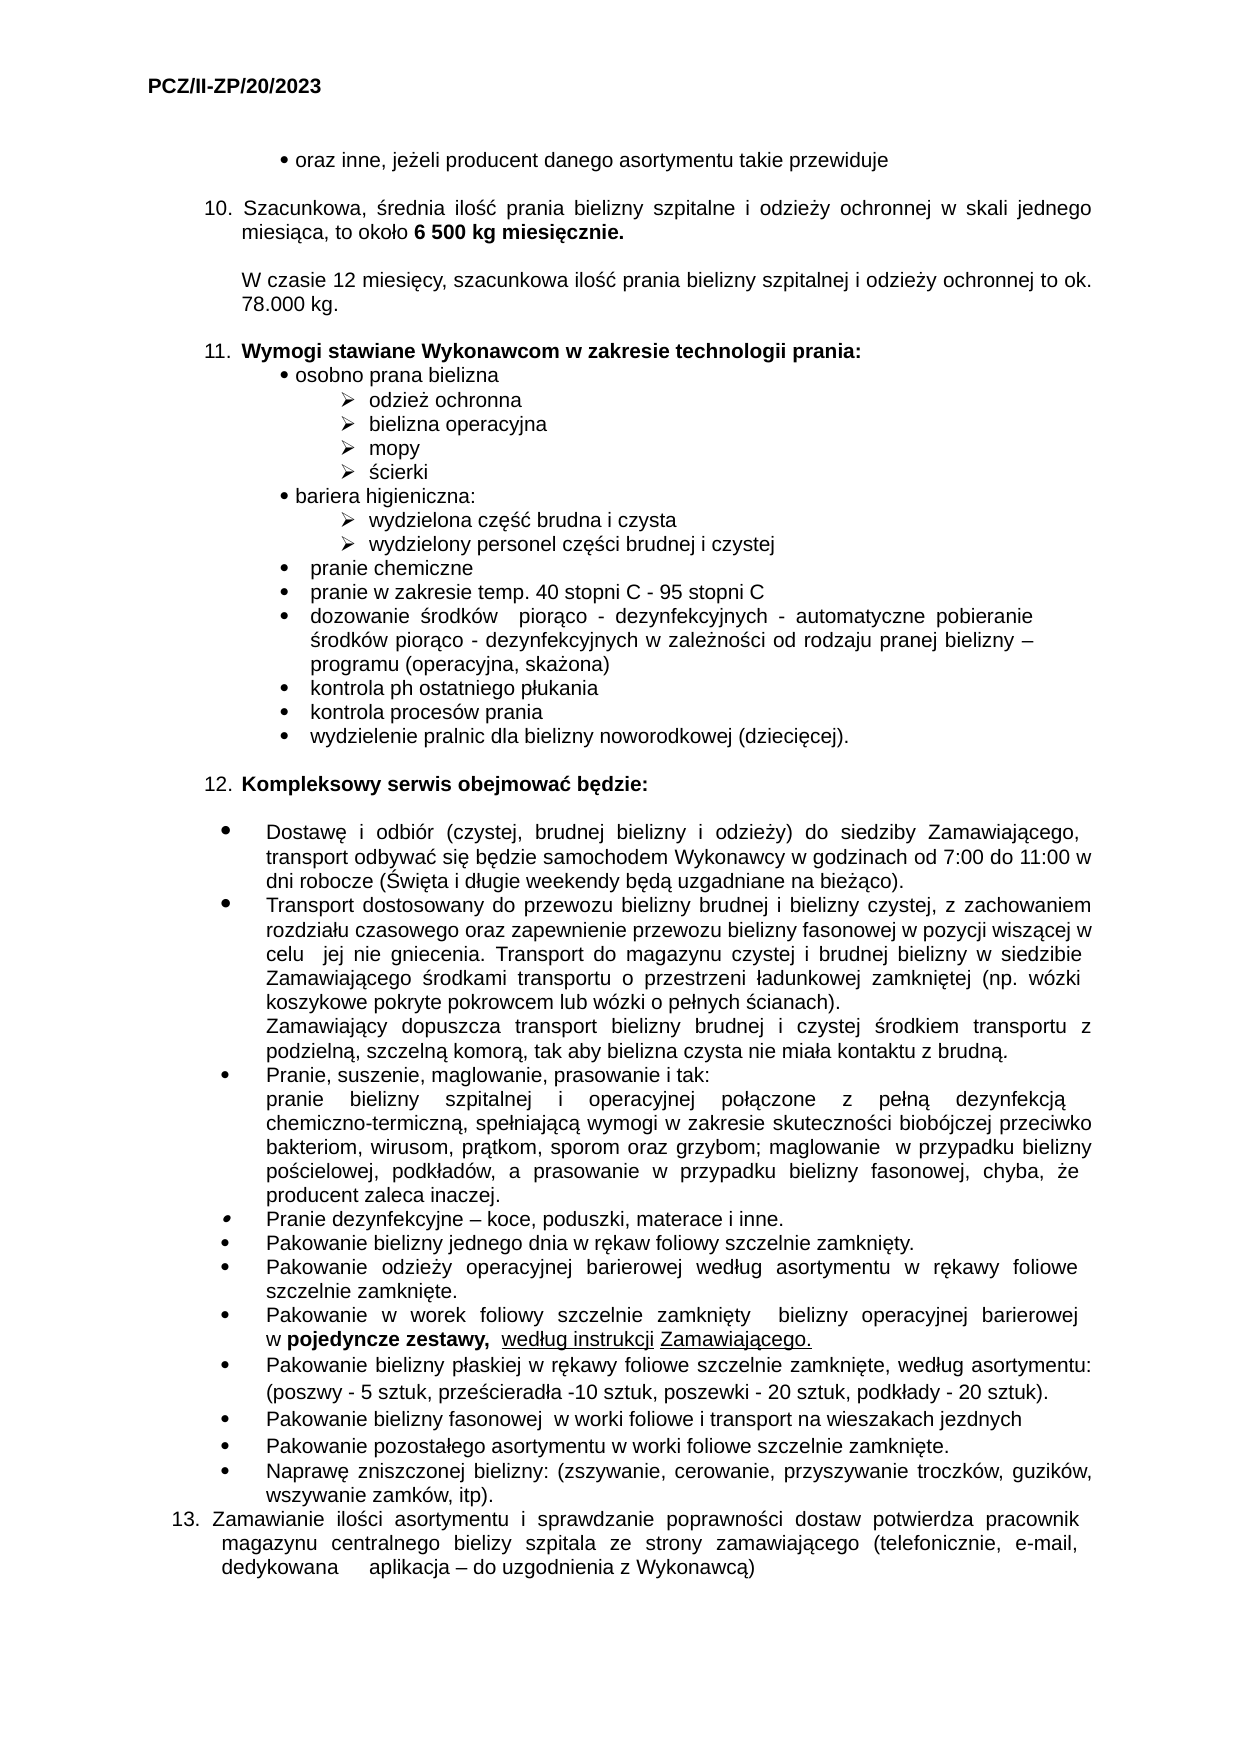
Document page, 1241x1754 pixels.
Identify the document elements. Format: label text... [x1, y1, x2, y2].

list pranie chemiczne [281, 556, 1034, 580]
text W czasie 12 miesięcy, szacunkowa ilość prania bielizny szpitalnej i odzieży ochronnej to ok. 78.000 kg. [241, 267, 1093, 315]
list Szacunkowa, średnia ilość prania bielizny szpitalne i odzieży ochronnej w skali jednego miesiąca, to około 6 500 kg miesięcznie. [204, 196, 1093, 243]
list Pakowanie bielizny jednego dnia w rękaw foliowy szczelnie zamknięty. [221, 1231, 1093, 1255]
list Pakowanie pozostałego asortymentu w worki foliowe szczelnie zamknięte. [221, 1432, 1093, 1459]
list Pranie, suszenie, maglowanie, prasowanie i tak: [221, 1063, 1093, 1087]
list Pakowanie bielizny fasonowej w worki foliowe i transport na wieszakach jezdnych [221, 1405, 1093, 1432]
list dozowanie środków piorąco - dezynfekcyjnych - automatyczne pobieranie środków piorąco - dezynfekcyjnych w zależności od rodzaju pranej bielizny – programu (operacyjna, skażona) [281, 604, 1034, 676]
text 13. Zamawianie ilości asortymentu i sprawdzanie poprawności dostaw potwierdza pracownik magazynu centralnego bielizy szpitala ze strony zamawiającego (telefonicznie, e-mail, dedykowana aplikacja – do uzgodnienia z Wykonawcą) [148, 1507, 1093, 1579]
list kontrola procesów prania [281, 700, 1034, 724]
list Kompleksowy serwis obejmować będzie: [204, 772, 1093, 796]
list bielizna operacyjna [339, 411, 1034, 436]
list oraz inne, jeżeli producent danego asortymentu takie przewiduje [223, 148, 1093, 172]
list Wymogi stawiane Wykonawcom w zakresie technologii prania: [204, 339, 1093, 363]
list Pakowanie odzieży operacyjnej barierowej według asortymentu w rękawy foliowe szczelnie zamknięte. [221, 1255, 1093, 1303]
list mopy [339, 436, 1034, 459]
list bariera higieniczna: [281, 484, 1034, 508]
list pranie w zakresie temp. 40 stopni C - 95 stopni C [281, 580, 1034, 604]
list wydzielona część brudna i czysta [339, 508, 1034, 532]
list odzież ochronna [339, 387, 1034, 411]
list Pakowanie bielizny płaskiej w rękawy foliowe szczelnie zamknięte, według asortymentu: (poszwy - 5 sztuk, prześcieradła -10 sztuk, poszewki - 20 sztuk, podkłady - 20 sztuk). [221, 1351, 1093, 1405]
list kontrola ph ostatniego płukania [281, 676, 1034, 700]
list ścierki [339, 459, 1034, 484]
list wydzielenie pralnic dla bielizny noworodkowej (dziecięcej). [281, 724, 1034, 748]
list osobno prana bielizna [281, 363, 1034, 387]
text pranie bielizny szpitalnej i operacyjnej połączone z pełną dezynfekcją chemiczno-termiczną, spełniającą wymogi w zakresie skuteczności biobójczej przeciwko bakteriom, wirusom, prątkom, sporom oraz grzybom; maglowanie w przypadku bielizny pościelowej, podkładów, a prasowanie w przypadku bielizny fasonowej, chyba, że producent zaleca inaczej. [266, 1087, 1093, 1207]
list Dostawę i odbiór (czystej, brudnej bielizny i odzieży) do siedziby Zamawiającego, transport odbywać się będzie samochodem Wykonawcy w godzinach od 7:00 do 11:00 w dni robocze (Święta i długie weekendy będą uzgadniane na bieżąco). [221, 820, 1093, 893]
list wydzielony personel części brudnej i czystej [339, 532, 1034, 556]
list Pakowanie w worek foliowy szczelnie zamknięty bielizny operacyjnej barierowej w pojedyncze zestawy, według instrukcji Zamawiającego. [221, 1303, 1093, 1351]
list Naprawę zniszczonej bielizny: (zszywanie, cerowanie, przyszywanie troczków, guzików, wszywanie zamków, itp). [221, 1459, 1093, 1507]
list Pranie dezynfekcyjne – koce, poduszki, materace i inne. [221, 1207, 1093, 1231]
list Transport dostosowany do przewozu bielizny brudnej i bielizny czystej, z zachowaniem rozdziału czasowego oraz zapewnienie przewozu bielizny fasonowej w pozycji wiszącej w celu jej nie gniecenia. Transport do magazynu czystej i brudnej bielizny w siedzibie Zamawiającego środkami transportu o przestrzeni ładunkowej zamkniętej (np. wózki koszykowe pokryte pokrowcem lub wózki o pełnych ścianach). Zamawiający dopuszcza transport bielizny brudnej i czystej środkiem transportu z podzielną, szczelną komorą, tak aby bielizna czysta nie miała kontaktu z brudną. [221, 893, 1093, 1063]
